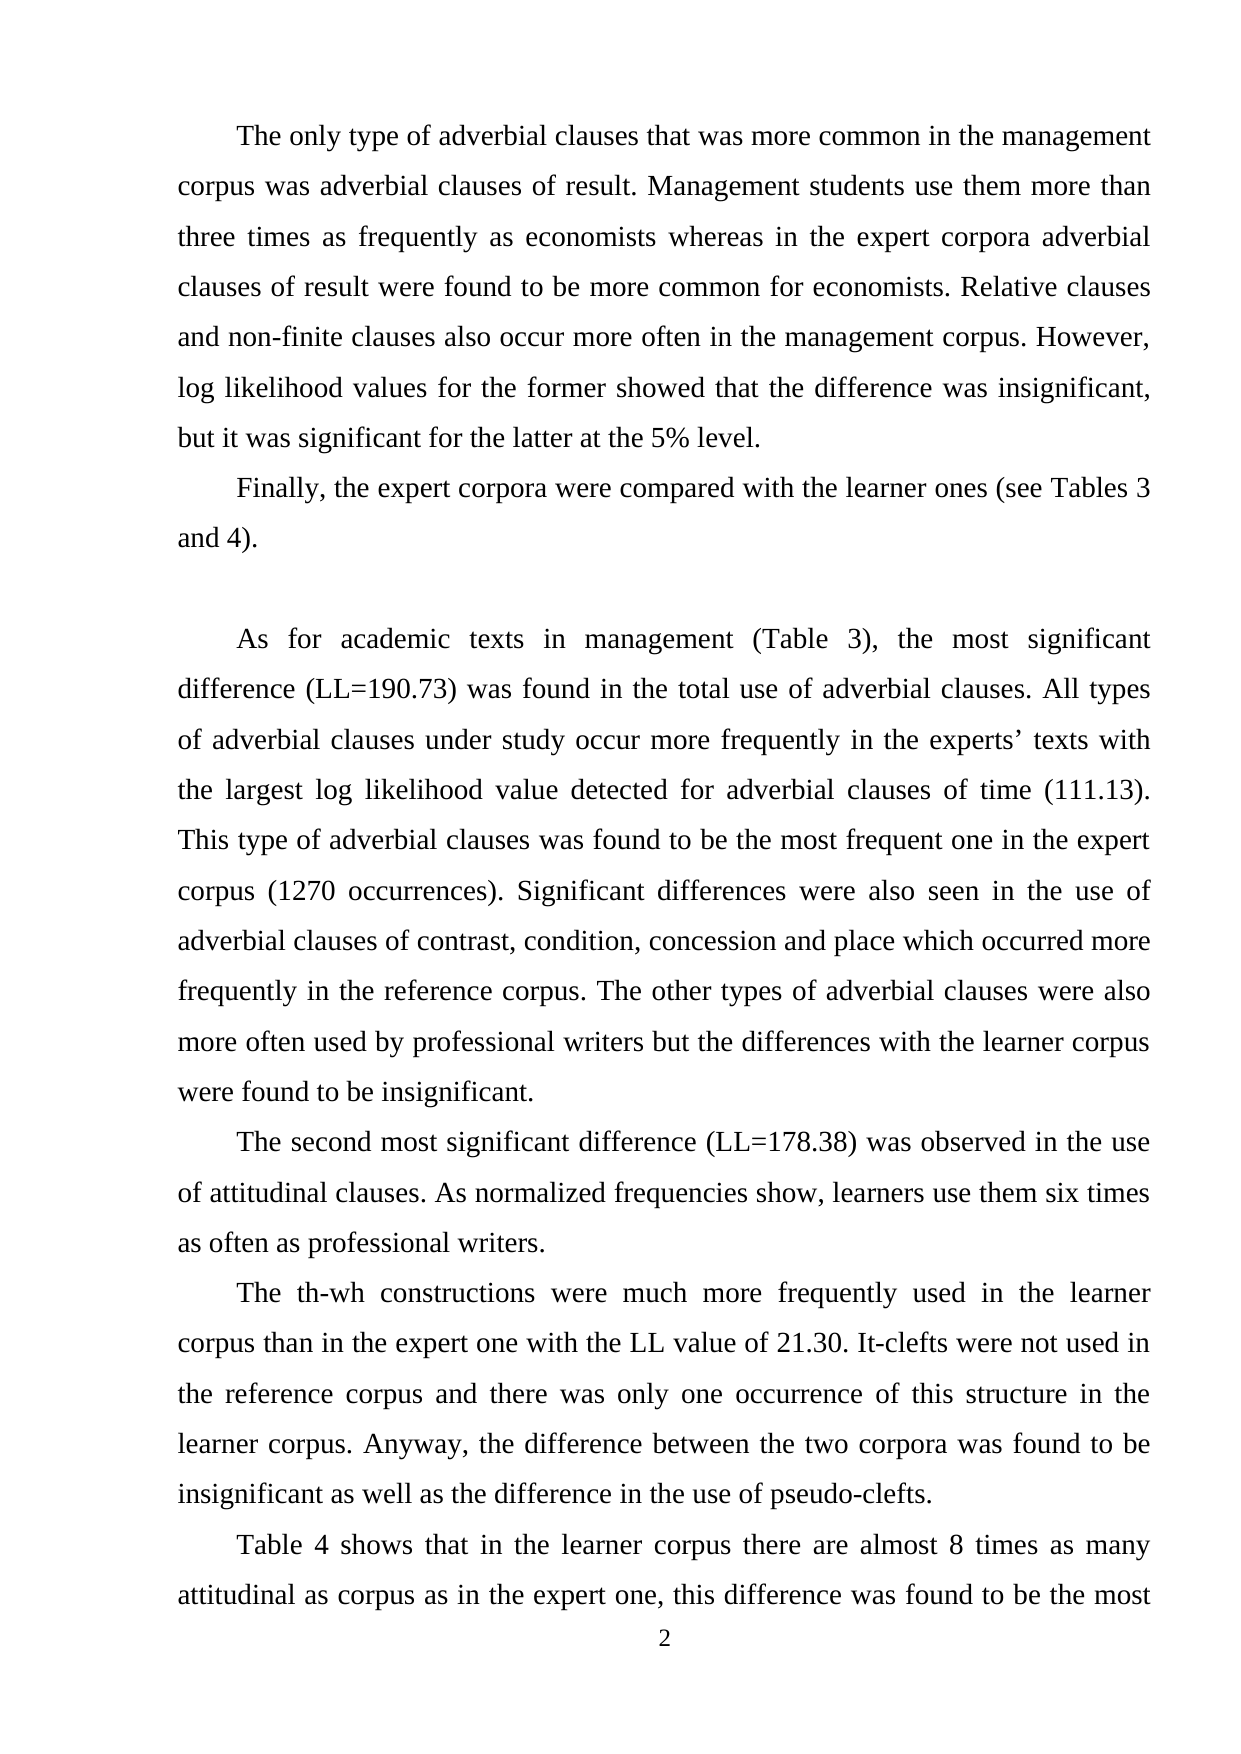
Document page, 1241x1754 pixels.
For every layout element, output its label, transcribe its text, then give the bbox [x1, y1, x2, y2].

text Finally, the expert corpora were compared with the learner ones (see Tables 3 and 4). [177, 470, 1152, 554]
text The second most significant difference (LL=178.38) was observed in the use of attitudinal clauses. As normalized frequencies show, learners use them six times as often as professional writers. [177, 1124, 1152, 1258]
text As for academic texts in management (Table 3), the most significant difference (LL=190.73) was found in the total use of adverbial clauses. All types of adverbial clauses under study occur more frequently in the experts’ texts with the largest log likelihood value detected for adverbial clauses of time (111.13). This type of adverbial clauses was found to be the most frequent one in the expert corpus (1270 occurrences). Significant differences were also seen in the use of adverbial clauses of contrast, condition, concession and place which occurred more frequently in the reference corpus. The other types of adverbial clauses were also more often used by professional writers but the differences with the learner corpus were found to be insignificant. [177, 621, 1152, 1108]
text The only type of adverbial clauses that was more common in the management corpus was adverbial clauses of result. Management students use them more than three times as frequently as economists whereas in the expert corpora adverbial clauses of result were found to be more common for economists. Relative clauses and non-finite clauses also occur more often in the management corpus. However, log likelihood values for the former showed that the difference was insignificant, but it was significant for the latter at the 5% level. [177, 118, 1152, 453]
text The th-wh constructions were much more frequently used in the learner corpus than in the expert one with the LL value of 21.30. It-clefts were not used in the reference corpus and there was only one occurrence of this structure in the learner corpus. Anyway, the difference between the two corpora was found to be insignificant as well as the difference in the use of pseudo-clefts. [177, 1275, 1152, 1510]
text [177, 1527, 1152, 1611]
